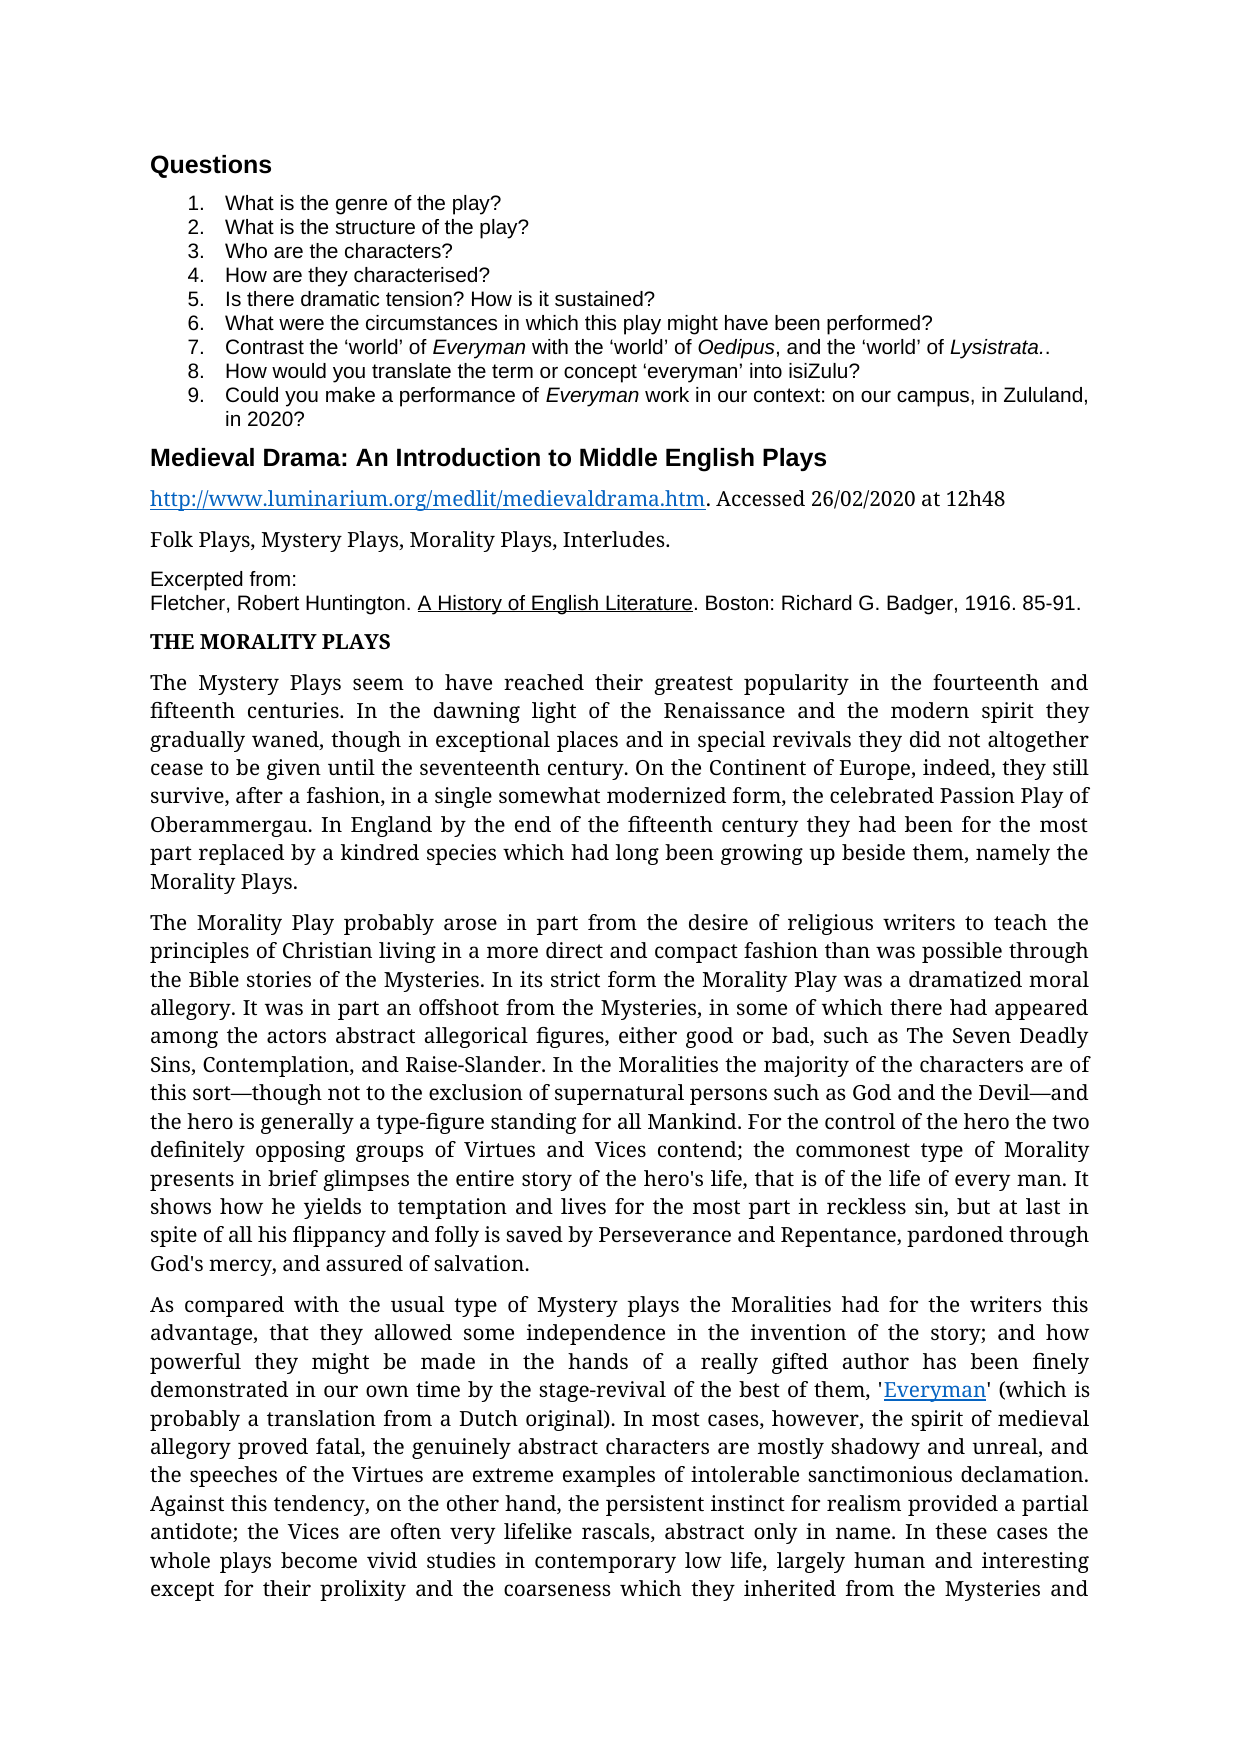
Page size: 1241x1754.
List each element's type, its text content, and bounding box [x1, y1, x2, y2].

text The Morality Play probably arose in part from the desire of religious writers to teach the principles of Christian living in a more direct and compact fashion than was possible through the Bible stories of the Mysteries. In its strict form the Morality Play was a dramatized moral allegory. It was in part an offshoot from the Mysteries, in some of which there had appeared among the actors abstract allegorical figures, either good or bad, such as The Seven Deadly Sins, Contemplation, and Raise-Slander. In the Moralities the majority of the characters are of this sort—though not to the exclusion of supernatural persons such as God and the Devil—and the hero is generally a type-figure standing for all Mankind. For the control of the hero the two definitely opposing groups of Virtues and Vices contend; the commonest type of Morality presents in brief glimpses the entire story of the hero's life, that is of the life of every man. It shows how he yields to temptation and lives for the most part in reckless sin, but at last in spite of all his flippancy and folly is saved by Perseverance and Repentance, pardoned through God's mercy, and assured of salvation. [150, 908, 1090, 1277]
list Could you make a performance of Everyman work in our context: on our campus, in Zululand, in 2020? [187, 383, 1090, 431]
text THE MORALITY PLAYS [150, 627, 1090, 655]
text The Mystery Plays seem to have reached their greatest popularity in the fourteenth and fifteenth centuries. In the dawning light of the Renaissance and the modern spirit they gradually waned, though in exceptional places and in special revivals they did not altogether cease to be given until the seventeenth century. On the Continent of Europe, indeed, they still survive, after a fashion, in a single somewhat modernized form, the celebrated Passion Play of Oberammergau. In England by the end of the fifteenth century they had been for the most part replaced by a kindred species which had long been growing up beside them, namely the Morality Plays. [150, 668, 1090, 895]
list Is there dramatic tension? How is it sustained? [187, 287, 1090, 311]
list Contrast the ‘world’ of Everyman with the ‘world’ of Oedipus, and the ‘world’ of Lysistrata.. [187, 335, 1090, 359]
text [150, 1290, 1090, 1603]
subtitle Questions [150, 150, 1090, 179]
list What is the genre of the play? [187, 191, 1090, 215]
subtitle Medieval Drama: An Introduction to Middle English Plays [150, 443, 1090, 472]
text http://www.luminarium.org/medlit/medievaldrama.htm. Accessed 26/02/2020 at 12h48 [150, 484, 1090, 513]
text Excerpted from: Fletcher, Robert Huntington. A History of English Literature. Boston: Richard G. Badger, 1916. 85-91. [150, 566, 1090, 614]
list Who are the characters? [187, 239, 1090, 263]
list What is the structure of the play? [187, 215, 1090, 239]
list What were the circumstances in which this play might have been performed? [187, 311, 1090, 335]
list How are they characterised? [187, 263, 1090, 287]
list How would you translate the term or concept ‘everyman’ into isiZulu? [187, 359, 1090, 383]
text Folk Plays, Mystery Plays, Morality Plays, Interludes. [150, 526, 1090, 554]
